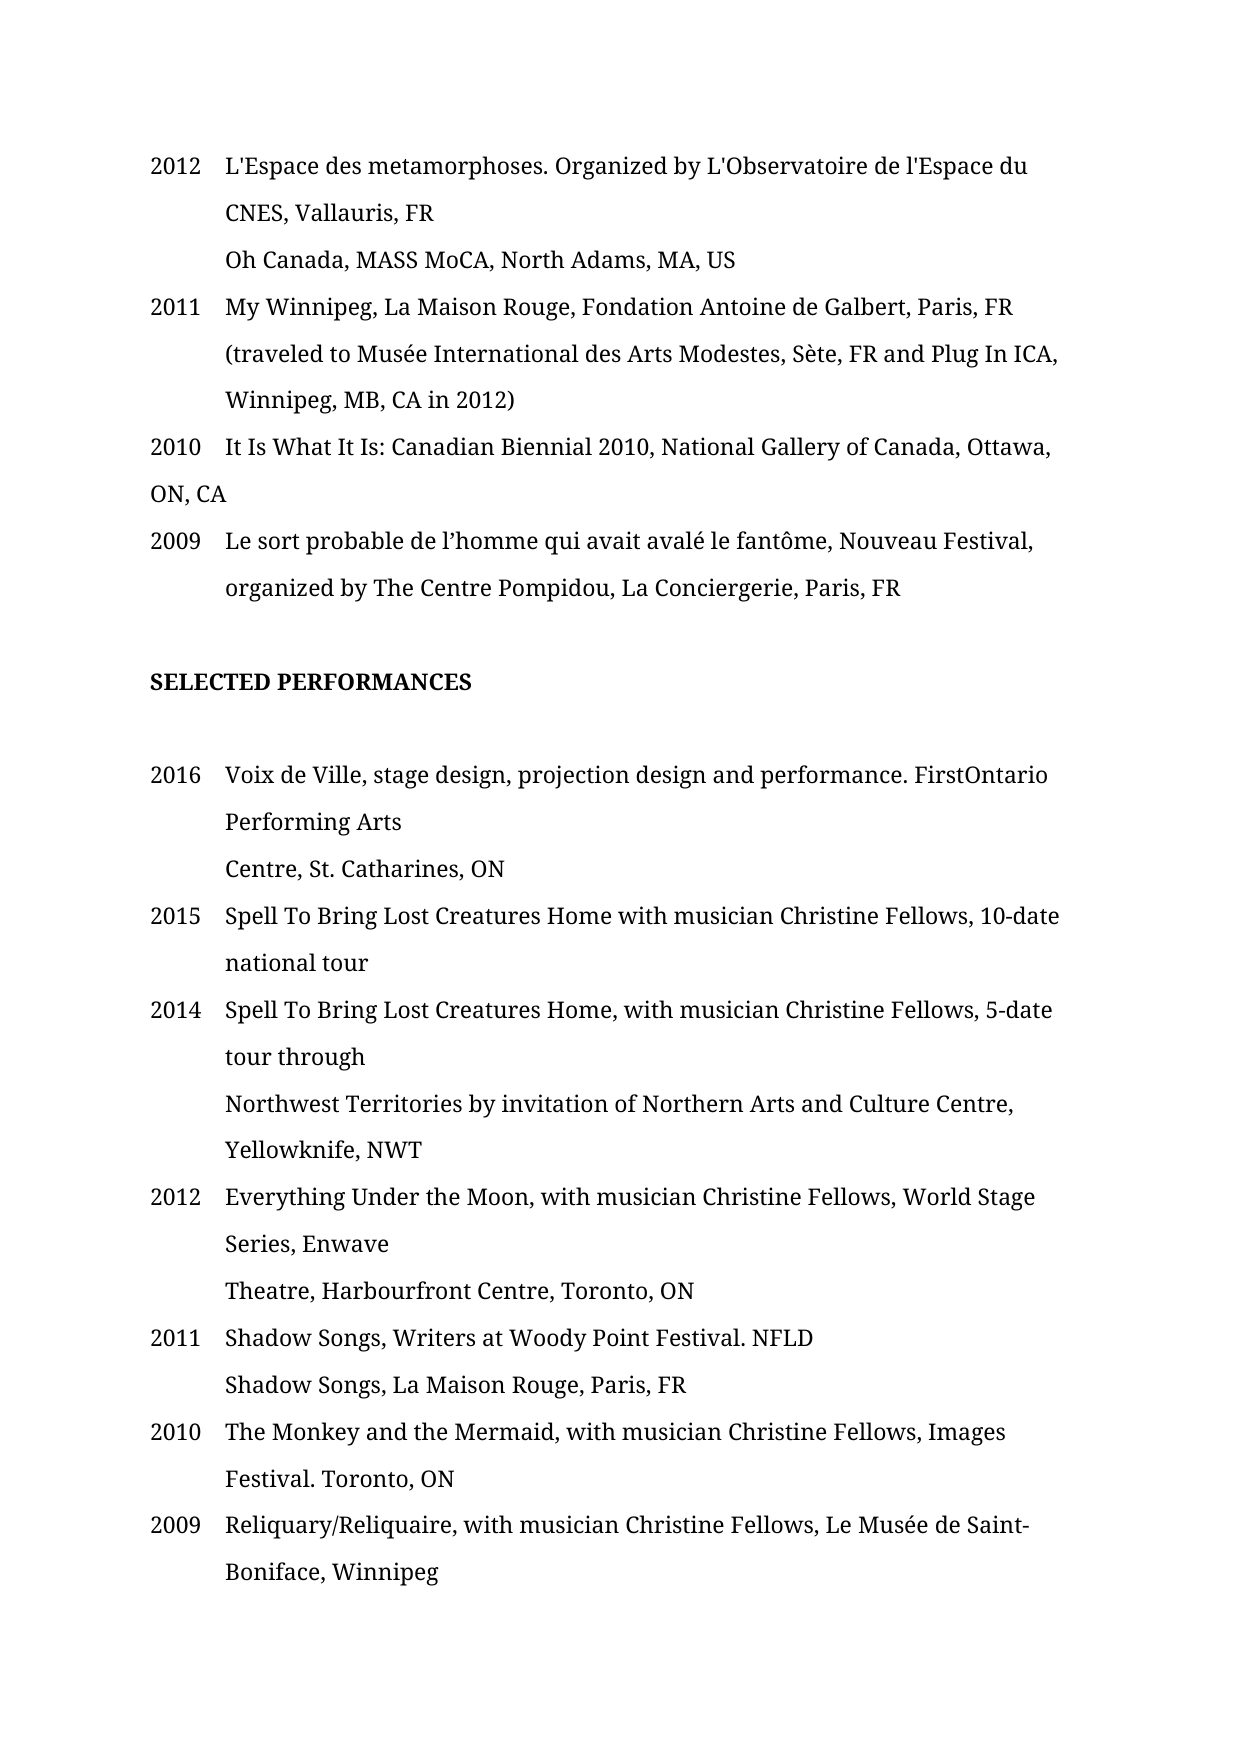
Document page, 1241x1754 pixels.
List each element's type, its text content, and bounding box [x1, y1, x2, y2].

text 2009 Le sort probable de l’homme qui avait avalé le fantôme, Nouveau Festival, organized by The Centre Pompidou, La Conciergerie, Paris, FR [150, 525, 1090, 603]
text Centre, St. Catharines, ON [150, 853, 1090, 884]
text 2016 Voix de Ville, stage design, projection design and performance. FirstOntario Performing Arts [150, 759, 1090, 837]
text 2011 My Winnipeg, La Maison Rouge, Fondation Antoine de Galbert, Paris, FR (traveled to Musée International des Arts Modestes, Sète, FR and Plug In ICA, Winnipeg, MB, CA in 2012) [150, 291, 1090, 416]
text 2015 Spell To Bring Lost Creatures Home with musician Christine Fellows, 10-date national tour [150, 900, 1090, 978]
text Shadow Songs, La Maison Rouge, Paris, FR [150, 1369, 1090, 1400]
text SELECTED PERFORMANCES [150, 666, 1090, 697]
text Theatre, Harbourfront Centre, Toronto, ON [150, 1275, 1090, 1306]
text 2014 Spell To Bring Lost Creatures Home, with musician Christine Fellows, 5-date tour through [150, 994, 1090, 1072]
text 2010 It Is What It Is: Canadian Biennial 2010, National Gallery of Canada, Ottawa, ON, CA [150, 431, 1090, 509]
text 2012 Everything Under the Moon, with musician Christine Fellows, World Stage Series, Enwave [150, 1181, 1090, 1259]
text 2010 The Monkey and the Mermaid, with musician Christine Fellows, Images Festival. Toronto, ON [150, 1416, 1090, 1494]
text Oh Canada, MASS MoCA, North Adams, MA, US [150, 244, 1090, 275]
text 2009 Reliquary/Reliquaire, with musician Christine Fellows, Le Musée de Saint-Boniface, Winnipeg [150, 1509, 1090, 1587]
text Northwest Territories by invitation of Northern Arts and Culture Centre, Yellowknife, NWT [225, 1087, 1090, 1166]
text 2011 Shadow Songs, Writers at Woody Point Festival. NFLD [150, 1322, 1090, 1353]
text 2012 L'Espace des metamorphoses. Organized by L'Observatoire de l'Espace du CNES, Vallauris, FR [150, 150, 1090, 228]
